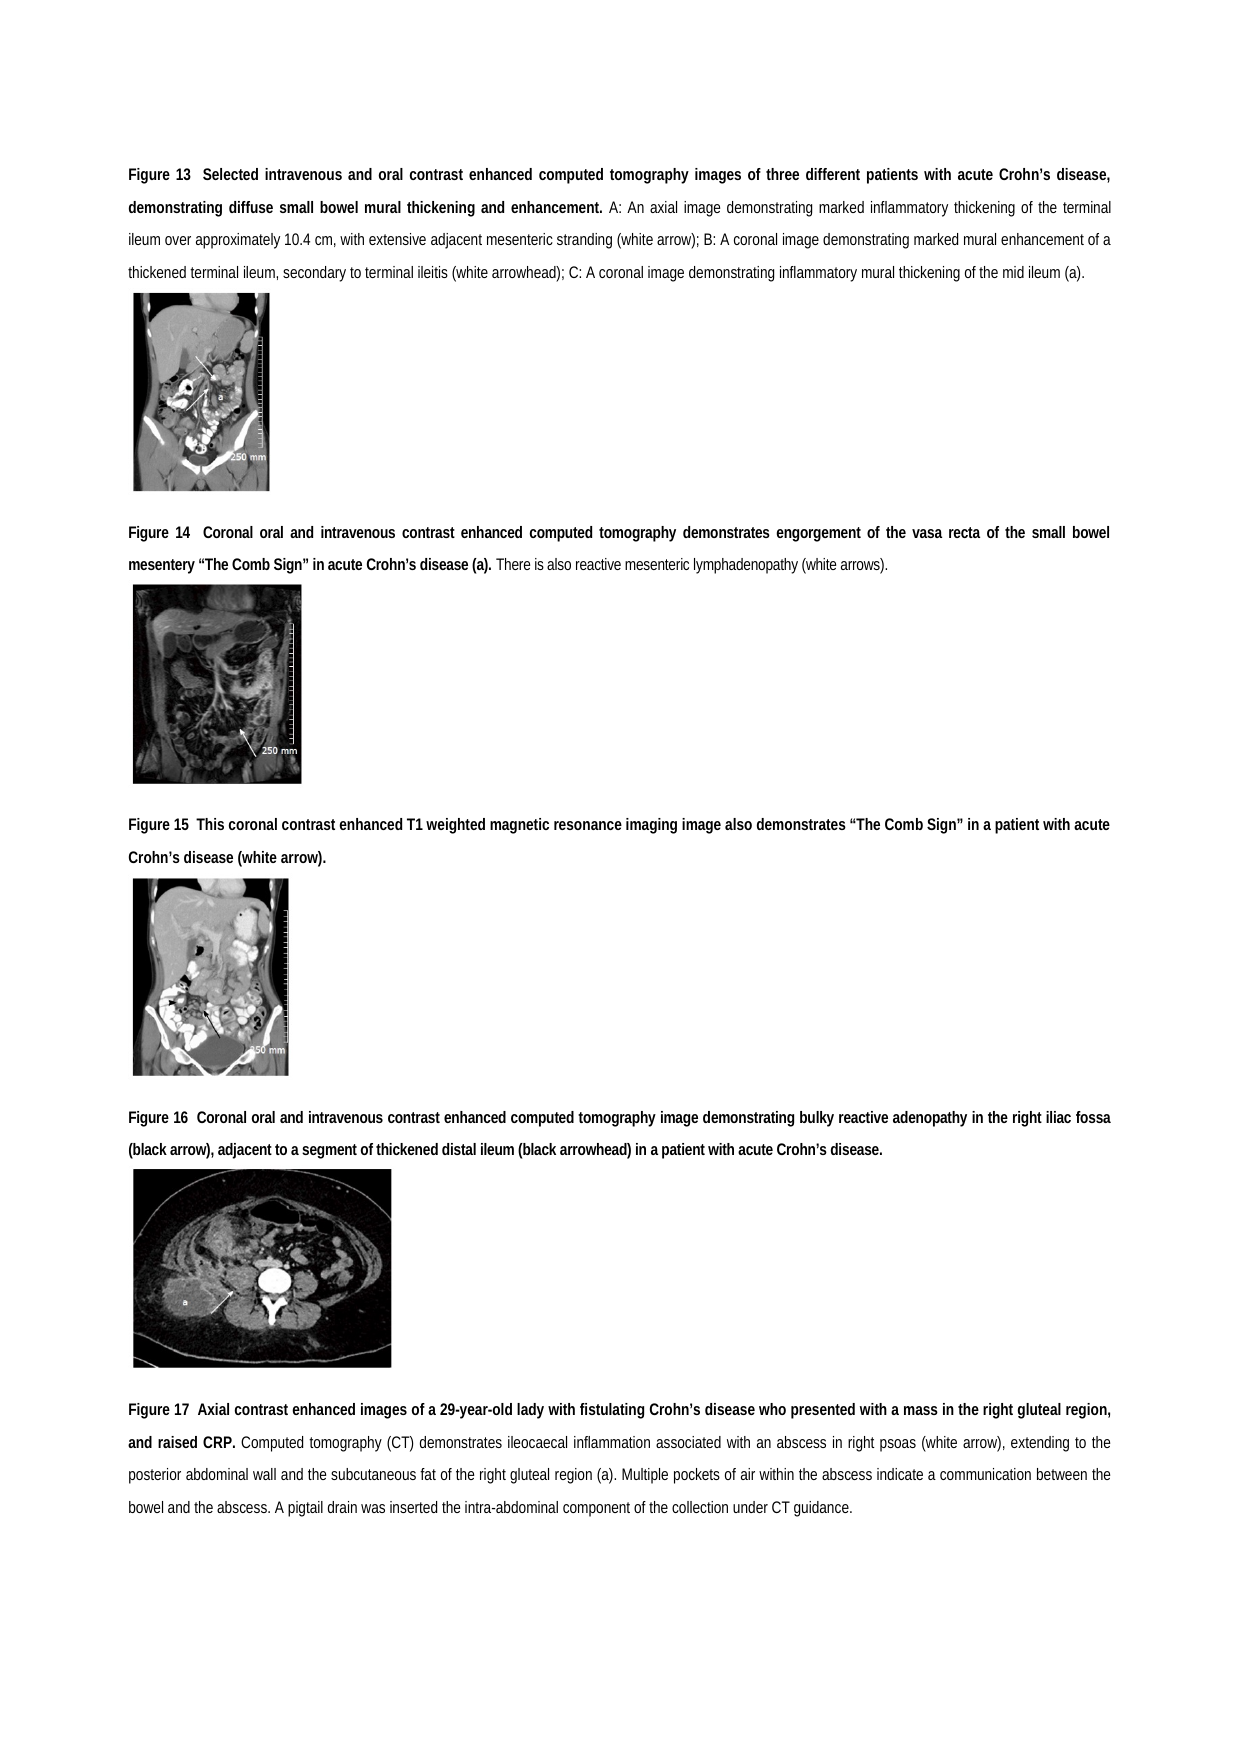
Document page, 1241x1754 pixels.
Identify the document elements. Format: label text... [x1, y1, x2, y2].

picture [128, 288, 274, 495]
text Figure 13 Selected intravenous and oral contrast enhanced computed tomography images of three different patients with acute Crohn’s disease, demonstrating diffuse small bowel mural thickening and enhancement. A: An axial image demonstrating marked inflammatory thickening of the terminal ileum over approximately 10.4 cm, with extensive adjacent mesenteric stranding (white arrow); B: A coronal image demonstrating marked mural enhancement of a thickened terminal ileum, secondary to terminal ileitis (white arrowhead); C: A coronal image demonstrating inflammatory mural thickening of the mid ileum (a). [128, 158, 1112, 288]
picture [128, 873, 293, 1080]
text Figure 16 Coronal oral and intravenous contrast enhanced computed tomography image demonstrating bulky reactive adenopathy in the right iliac fossa (black arrow), adjacent to a segment of thickened distal ileum (black arrowhead) in a patient with acute Crohn’s disease. [128, 1101, 1112, 1166]
text Figure 17 Axial contrast enhanced images of a 29-year-old lady with fistulating Crohn’s disease who presented with a mass in the right gluteal region, and raised CRP. Computed tomography (CT) demonstrates ileocaecal inflammation associated with an abscess in right psoas (white arrow), extending to the posterior abdominal wall and the subcutaneous fat of the right gluteal region (a). Multiple pockets of air within the abscess indicate a communication between the bowel and the abscess. A pigtail drain was inserted the intra-abdominal component of the collection under CT guidance. [128, 1393, 1112, 1523]
picture [128, 580, 306, 788]
text Figure 14 Coronal oral and intravenous contrast enhanced computed tomography demonstrates engorgement of the vasa recta of the small bowel mesentery “The Comb Sign” in acute Crohn’s disease (a). There is also reactive mesenteric lymphadenopathy (white arrows). [128, 516, 1112, 581]
text Figure 15 This coronal contrast enhanced T1 weighted magnetic resonance imaging image also demonstrates “The Comb Sign” in a patient with acute Crohn’s disease (white arrow). [128, 808, 1112, 873]
picture [128, 1165, 396, 1372]
